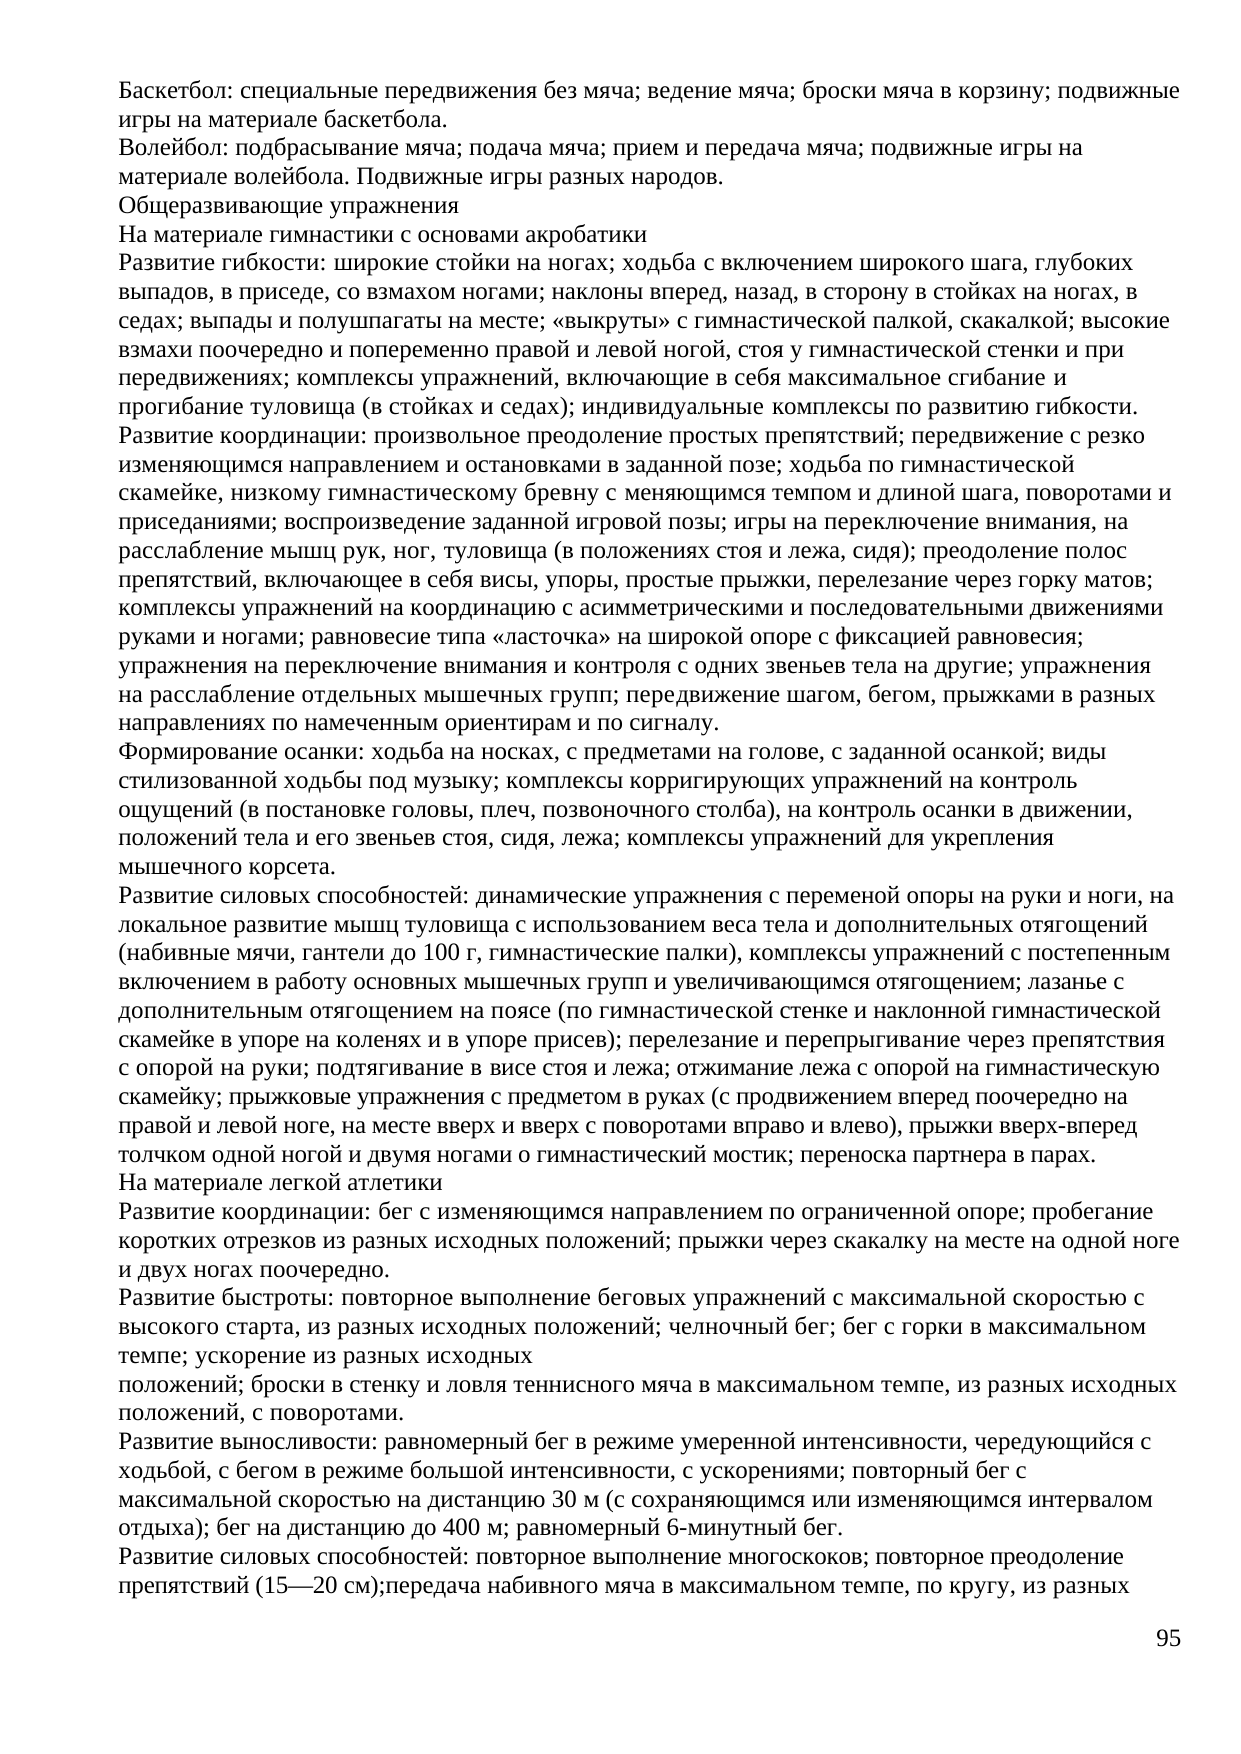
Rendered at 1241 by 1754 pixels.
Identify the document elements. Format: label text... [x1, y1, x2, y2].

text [118, 1541, 1181, 1599]
text Развитие координации: произвольное преодоление простых препятствий; передвижение с резко изменяющимся направлением и остановками в заданной позе; ходьба по гимнастической скамейке, низкому гимнастическому бревну с меняющимся темпом и длиной шага, поворотами и приседаниями; воспроизведение заданной игровой позы; игры на переключение внимания, на расслабление мышц рук, ног, туловища (в положениях стоя и лежа, сидя); преодоление полос препятствий, включающее в себя висы, упоры, простые прыжки, перелезание через горку матов; комплексы упражнений на координацию с асимметрическими и последовательными движениями руками и ногами; равновесие типа «ласточка» на широкой опоре с фиксацией равновесия; упражнения на переключение внимания и контроля с одних звеньев тела на другие; упражнения на расслабление отдельных мышечных групп; передвижение шагом, бегом, прыжками в разных направлениях по намеченным ориентирам и по сигналу. [118, 420, 1181, 736]
text Волейбол: подбрасывание мяча; подача мяча; прием и передача мяча; подвижные игры на материале волейбола. Подвижные игры разных народов. [118, 132, 1181, 190]
text Развитие силовых способностей: динамические упражнения с переменой опоры на руки и ноги, на локальное развитие мышц туловища с использованием веса тела и дополнительных отягощений (набивные мячи, гантели до 100 г, гимнастические палки), комплексы упражнений с постепенным включением в работу основных мышечных групп и увеличивающимся отягощением; лазанье с дополнительным отягощением на поясе (по гимнастической стенке и наклонной гимнастической скамейке в упоре на коленях и в упоре присев); перелезание и перепрыгивание через препятствия с опорой на руки; подтягивание в висе стоя и лежа; отжимание лежа с опорой на гимнастическую скамейку; прыжковые упражнения с предметом в руках (с продвижением вперед поочередно на правой и левой ноге, на месте вверх и вверх с поворотами вправо и влево), прыжки вверх-вперед толчком одной ногой и двумя ногами о гимнастический мостик; переноска партнера в парах. [118, 880, 1181, 1167]
text Общеразвивающие упражнения [118, 190, 1181, 219]
text На материале легкой атлетики [118, 1167, 1181, 1196]
text На материале гимнастики с основами акробатики [118, 219, 1181, 247]
text Развитие выносливости: равномерный бег в режиме умеренной интенсивности, чередующийся с ходьбой, с бегом в режиме большой интенсивности, с ускорениями; повторный бег с максимальной скоростью на дистанцию 30 м (с сохраняющимся или изменяющимся интервалом отдыха); бег на дистанцию до 400 м; равномерный 6-минутный бег. [118, 1426, 1181, 1541]
text Формирование осанки: ходьба на носках, с предметами на голове, с заданной осанкой; виды стилизованной ходьбы под музыку; комплексы корригирующих упражнений на контроль ощущений (в постановке головы, плеч, позвоночного столба), на контроль осанки в движении, положений тела и его звеньев стоя, сидя, лежа; комплексы упражнений для укрепления мышечного корсета. [118, 736, 1181, 880]
text Развитие координации: бег с изменяющимся направлением по ограниченной опоре; пробегание коротких отрезков из разных исходных положений; прыжки через скакалку на месте на одной ноге и двух ногах поочередно. [118, 1196, 1181, 1282]
text Баскетбол: специальные передвижения без мяча; ведение мяча; броски мяча в корзину; подвижные игры на материале баскетбола. [118, 75, 1181, 132]
text Развитие быстроты: повторное выполнение беговых упражнений с максимальной скоростью с высокого старта, из разных исходных положений; челночный бег; бег с горки в максимальном темпе; ускорение из разных исходных положений; броски в стенку и ловля теннисного мяча в максимальном темпе, из разных исходных положений, с поворотами. [118, 1282, 1181, 1426]
text Развитие гибкости: широкие стойки на ногах; ходьба с включением широкого шага, глубоких выпадов, в приседе, со взмахом ногами; наклоны вперед, назад, в сторону в стойках на ногах, в седах; выпады и полушпагаты на месте; «выкруты» с гимнастической палкой, скакалкой; высокие взмахи поочередно и попеременно правой и левой ногой, стоя у гимнастической стенки и при передвижениях; комплексы упражнений, включающие в себя максимальное сгибание и прогибание туловища (в стойках и седах); индивидуальные комплексы по развитию гибкости. [118, 247, 1181, 420]
